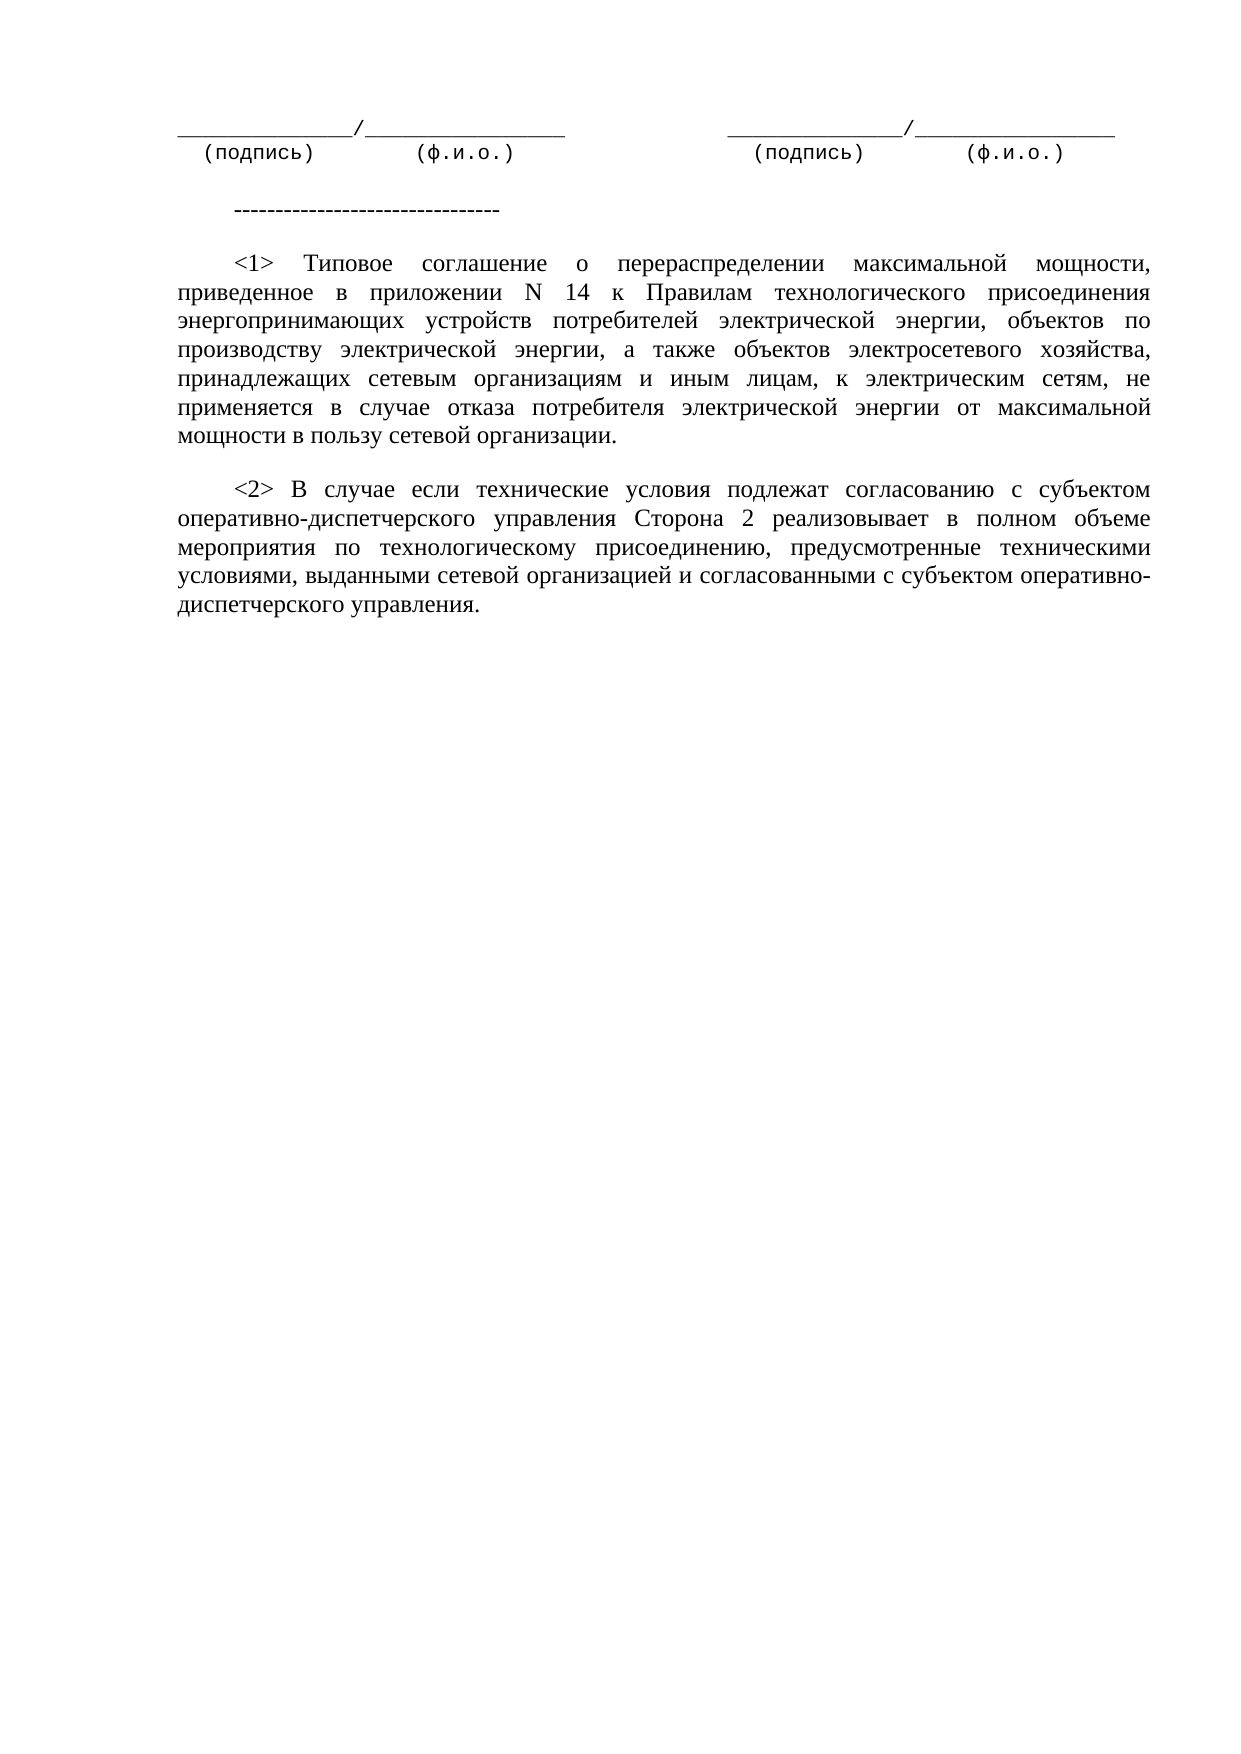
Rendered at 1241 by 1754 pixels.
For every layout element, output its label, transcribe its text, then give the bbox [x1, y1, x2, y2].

text -------------------------------- [177, 194, 1152, 223]
text (подпись) (ф.и.о.) (подпись) (ф.и.о.) [177, 142, 1152, 165]
text ______________/________________ ______________/________________ [177, 118, 1152, 142]
text <2> В случае если технические условия подлежат согласованию с субъектом оперативно-диспетчерского управления Сторона 2 реализовывает в полном объеме мероприятия по технологическому присоединению, предусмотренные техническими условиями, выданными сетевой организацией и согласованными с субъектом оперативно-диспетчерского управления. [177, 474, 1152, 618]
text <1> Типовое соглашение о перераспределении максимальной мощности, приведенное в приложении N 14 к Правилам технологического присоединения энергопринимающих устройств потребителей электрической энергии, объектов по производству электрической энергии, а также объектов электросетевого хозяйства, принадлежащих сетевым организациям и иным лицам, к электрическим сетям, не применяется в случае отказа потребителя электрической энергии от максимальной мощности в пользу сетевой организации. [177, 248, 1152, 449]
